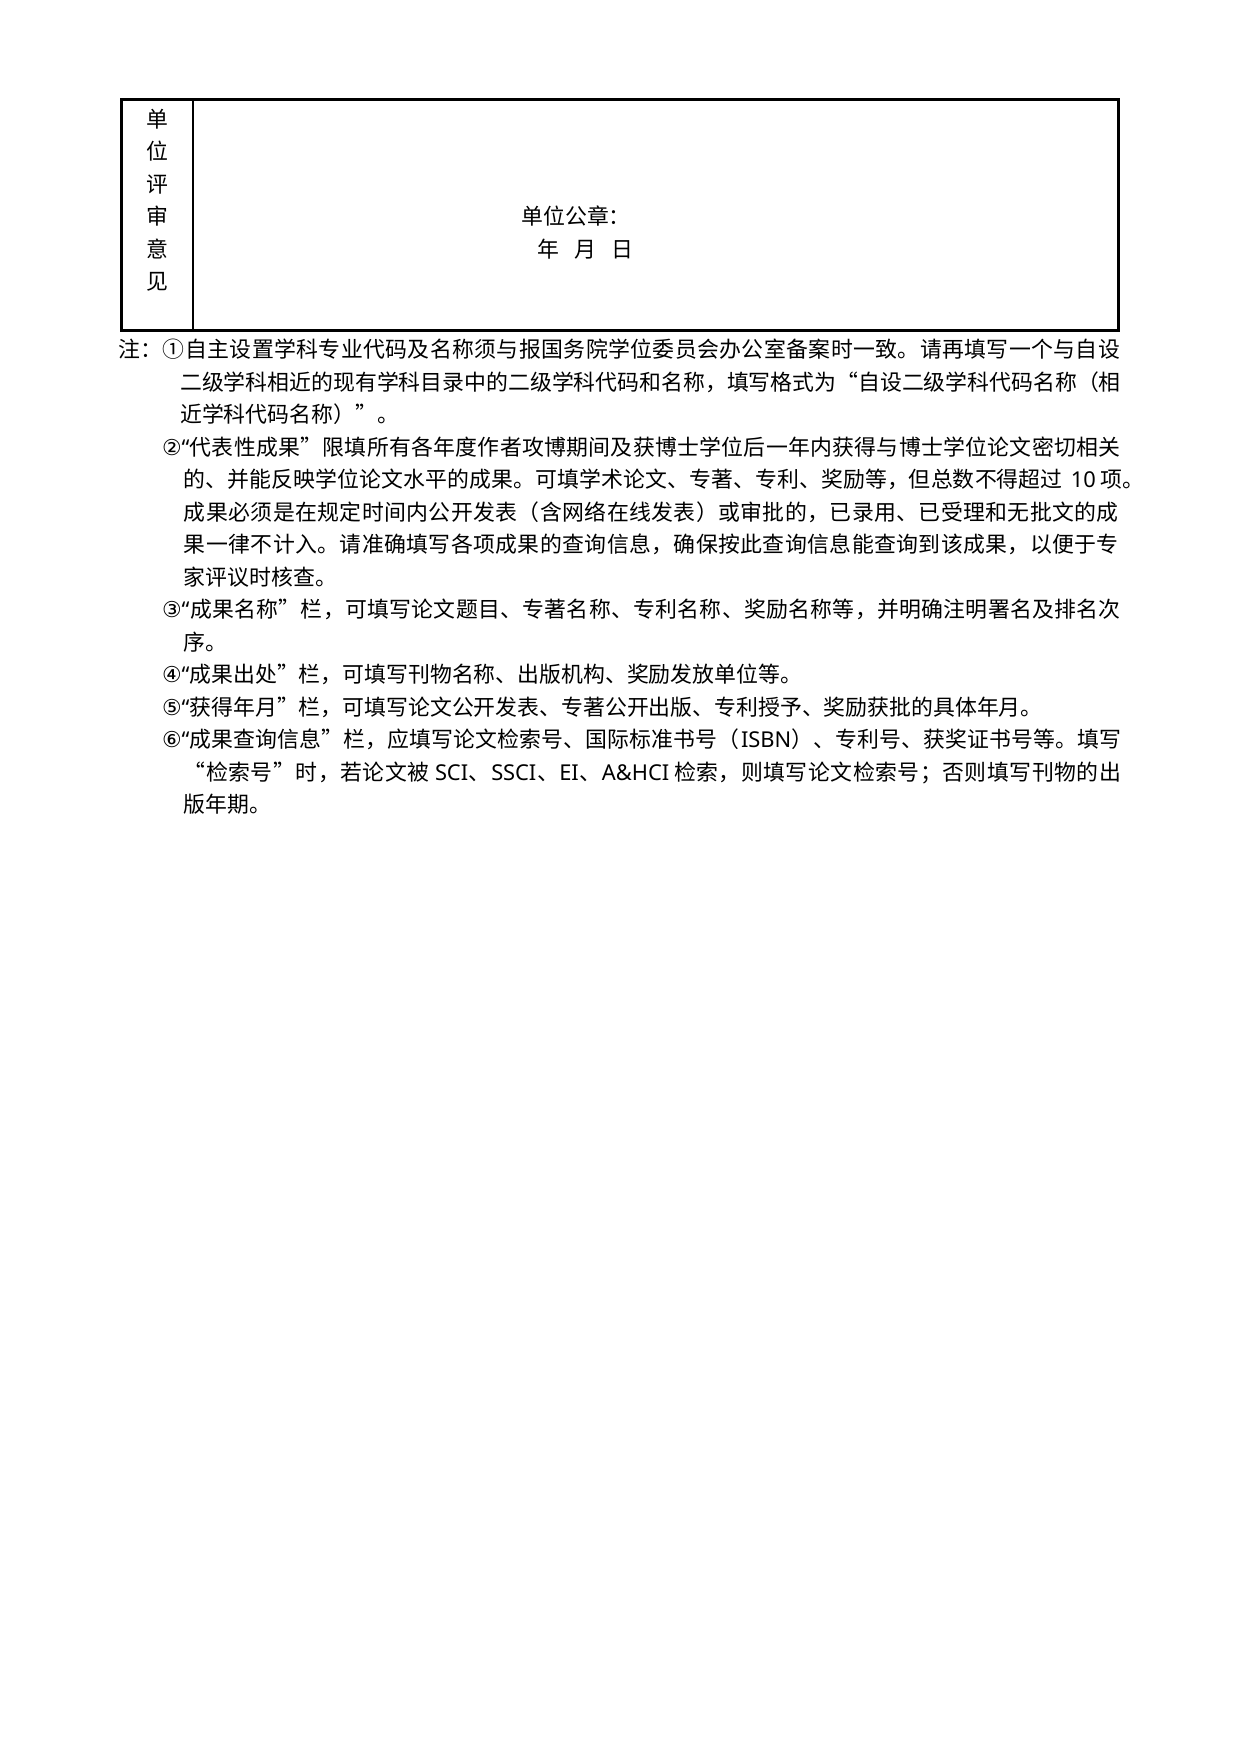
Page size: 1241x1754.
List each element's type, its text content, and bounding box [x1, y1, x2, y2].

text ⑤“获得年月”栏，可填写论文公开发表、专著公开出版、专利授予、奖励获批的具体年月。 [162, 689, 1122, 722]
text ④“成果出处”栏，可填写刊物名称、出版机构、奖励发放单位等。 [162, 657, 1122, 689]
text ⑥“成果查询信息”栏，应填写论文检索号、国际标准书号（ISBN）、专利号、获奖证书号等。填写“检索号”时，若论文被SCI、SSCI、EI、A&HCI检索，则填写论文检索号；否则填写刊物的出版年期。 [162, 722, 1122, 819]
text ③“成果名称”栏，可填写论文题目、专著名称、专利名称、奖励名称等，并明确注明署名及排名次序。 [162, 592, 1122, 657]
text 注：①自主设置学科专业代码及名称须与报国务院学位委员会办公室备案时一致。请再填写一个与自设二级学科相近的现有学科目录中的二级学科代码和名称，填写格式为“自设二级学科代码名称（相近学科代码名称）”。 [118, 332, 1122, 429]
text ②“代表性成果”限填所有各年度作者攻博期间及获博士学位后一年内获得与博士学位论文密切相关的、并能反映学位论文水平的成果。可填学术论文、专著、专利、奖励等，但总数不得超过10项。成果必须是在规定时间内公开发表（含网络在线发表）或审批的，已录用、已受理和无批文的成果一律不计入。请准确填写各项成果的查询信息，确保按此查询信息能查询到该成果，以便于专家评议时核查。 [162, 429, 1122, 592]
table_cell 单位公章： 年 月 日 [194, 101, 1117, 329]
table_cell 学 位 授 予 单 位 评 审 意 见 [123, 101, 192, 329]
